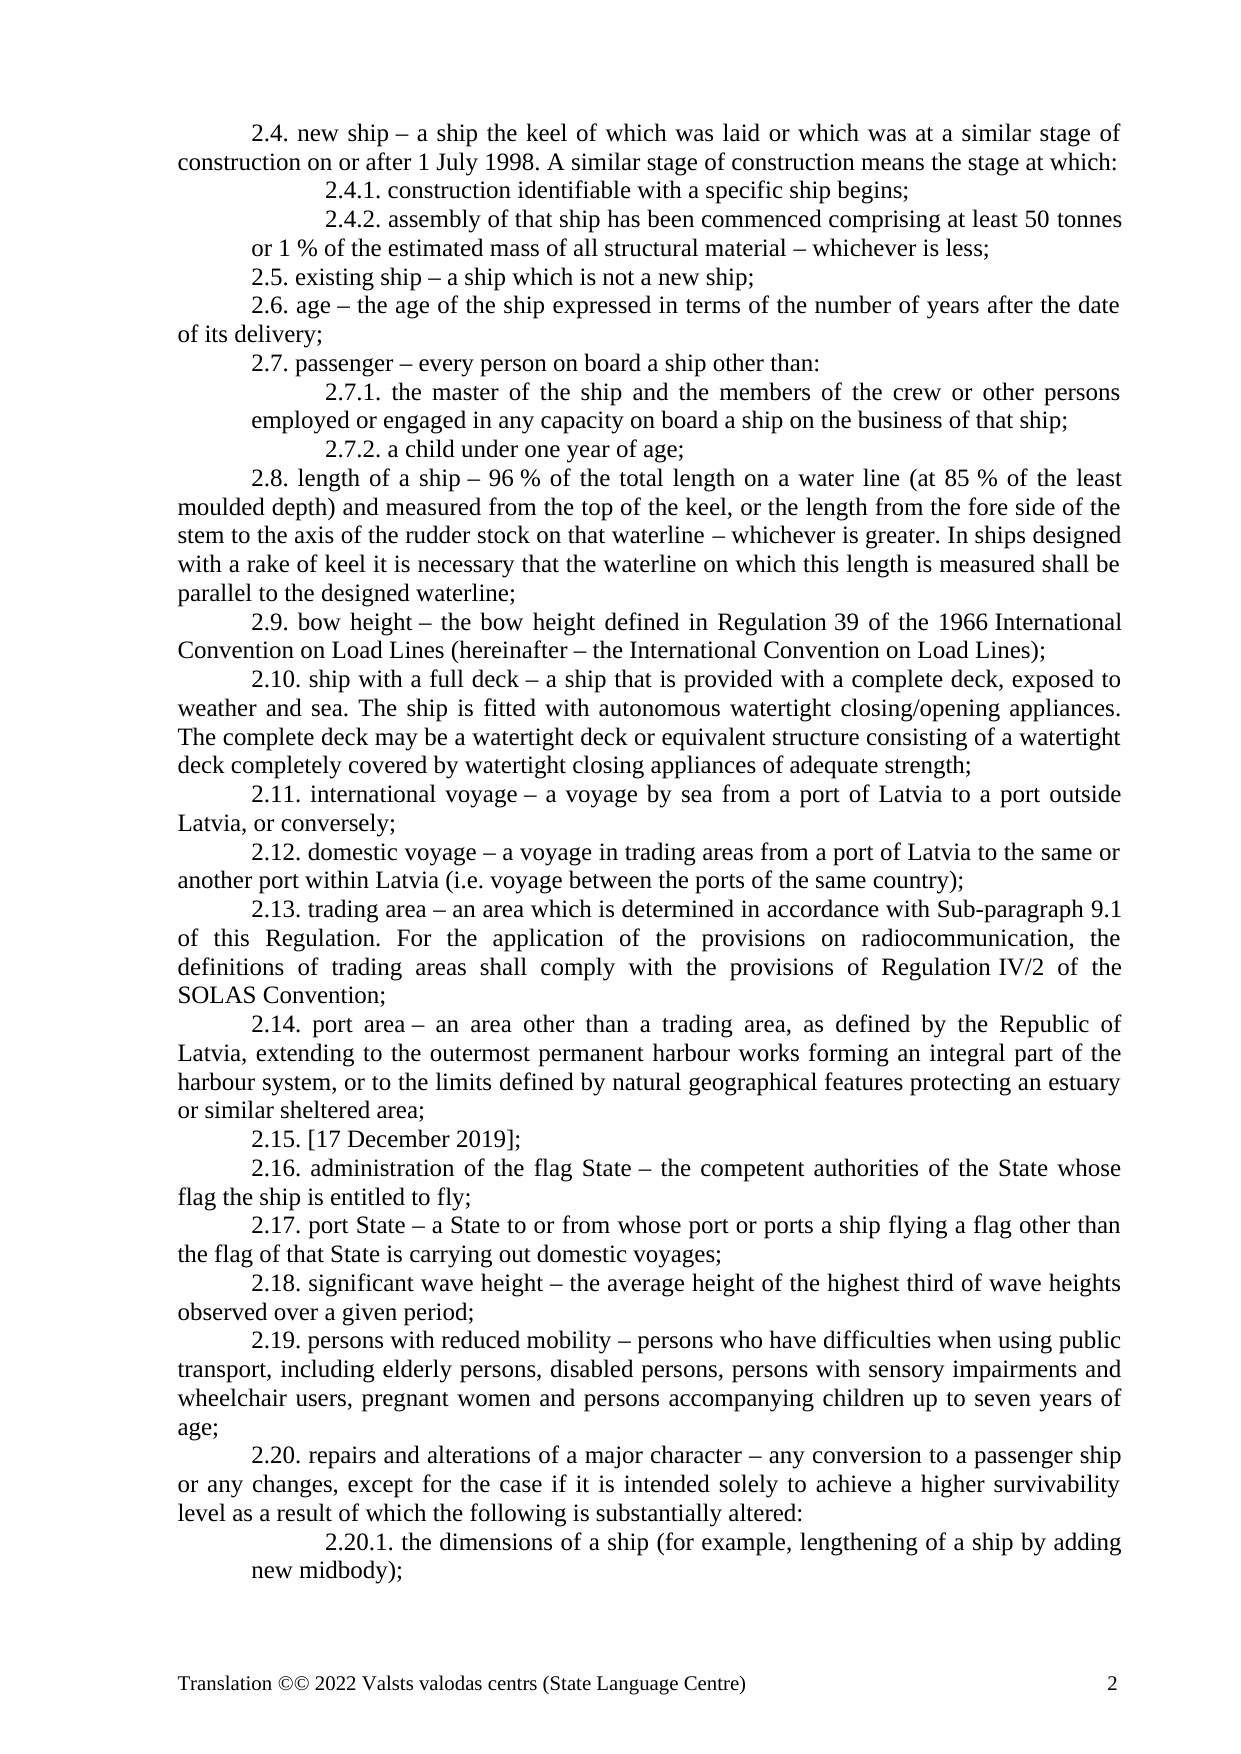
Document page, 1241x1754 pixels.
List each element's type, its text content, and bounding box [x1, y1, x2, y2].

text 2.4.2. assembly of that ship has been commenced comprising at least 50 tonnes or 1 % of the estimated mass of all structural material – whichever is less; [251, 204, 1122, 262]
text 2.20.1. the dimensions of a ship (for example, lengthening of a ship by adding new midbody); [251, 1527, 1122, 1584]
text 2.16. administration of the flag State – the competent authorities of the State whose flag the ship is entitled to fly; [177, 1153, 1122, 1211]
text 2.11. international voyage – a voyage by sea from a port of Latvia to a port outside Latvia, or conversely; [177, 779, 1122, 837]
text 2.8. length of a ship – 96 % of the total length on a water line (at 85 % of the least moulded depth) and measured from the top of the keel, or the length from the fore side of the stem to the axis of the rudder stock on that waterline – whichever is greater. In ships designed with a rake of keel it is necessary that the waterline on which this length is measured shall be parallel to the designed waterline; [177, 463, 1122, 607]
text 2.13. trading area – an area which is determined in accordance with Sub-paragraph 9.1 of this Regulation. For the application of the provisions on radiocommunication, the definitions of trading areas shall comply with the provisions of Regulation IV/2 of the SOLAS Convention; [177, 894, 1122, 1009]
text 2.10. ship with a full deck – a ship that is provided with a complete deck, exposed to weather and sea. The ship is fitted with autonomous watertight closing/opening appliances. The complete deck may be a watertight deck or equivalent structure consisting of a watertight deck completely covered by watertight closing appliances of adequate strength; [177, 664, 1122, 779]
text 2.7. passenger – every person on board a ship other than: [177, 348, 1122, 377]
text 2.7.1. the master of the ship and the members of the crew or other persons employed or engaged in any capacity on board a ship on the business of that ship; [251, 377, 1122, 434]
text 2.4.1. construction identifiable with a specific ship begins; [251, 176, 1122, 204]
text 2.18. significant wave height – the average height of the highest third of wave heights observed over a given period; [177, 1268, 1122, 1326]
text 2.12. domestic voyage – a voyage in trading areas from a port of Latvia to the same or another port within Latvia (i.e. voyage between the ports of the same country); [177, 837, 1122, 894]
text 2.15. [17 December 2019]; [177, 1124, 1122, 1153]
text 2.5. existing ship – a ship which is not a new ship; [177, 262, 1122, 291]
text 2.19. persons with reduced mobility – persons who have difficulties when using public transport, including elderly persons, disabled persons, persons with sensory impairments and wheelchair users, pregnant women and persons accompanying children up to seven years of age; [177, 1326, 1122, 1441]
text 2.17. port State – a State to or from whose port or ports a ship flying a flag other than the flag of that State is carrying out domestic voyages; [177, 1211, 1122, 1268]
text 2.6. age – the age of the ship expressed in terms of the number of years after the date of its delivery; [177, 291, 1122, 348]
text 2.4. new ship – a ship the keel of which was laid or which was at a similar stage of construction on or after 1 July 1998. A similar stage of construction means the stage at which: [177, 118, 1122, 176]
text 2.14. port area – an area other than a trading area, as defined by the Republic of Latvia, extending to the outermost permanent harbour works forming an integral part of the harbour system, or to the limits defined by natural geographical features protecting an estuary or similar sheltered area; [177, 1009, 1122, 1124]
text 2.20. repairs and alterations of a major character – any conversion to a passenger ship or any changes, except for the case if it is intended solely to achieve a higher survivability level as a result of which the following is substantially altered: [177, 1441, 1122, 1527]
text 2.7.2. a child under one year of age; [251, 434, 1122, 463]
text 2.9. bow height – the bow height defined in Regulation 39 of the 1966 International Convention on Load Lines (hereinafter – the International Convention on Load Lines); [177, 607, 1122, 664]
